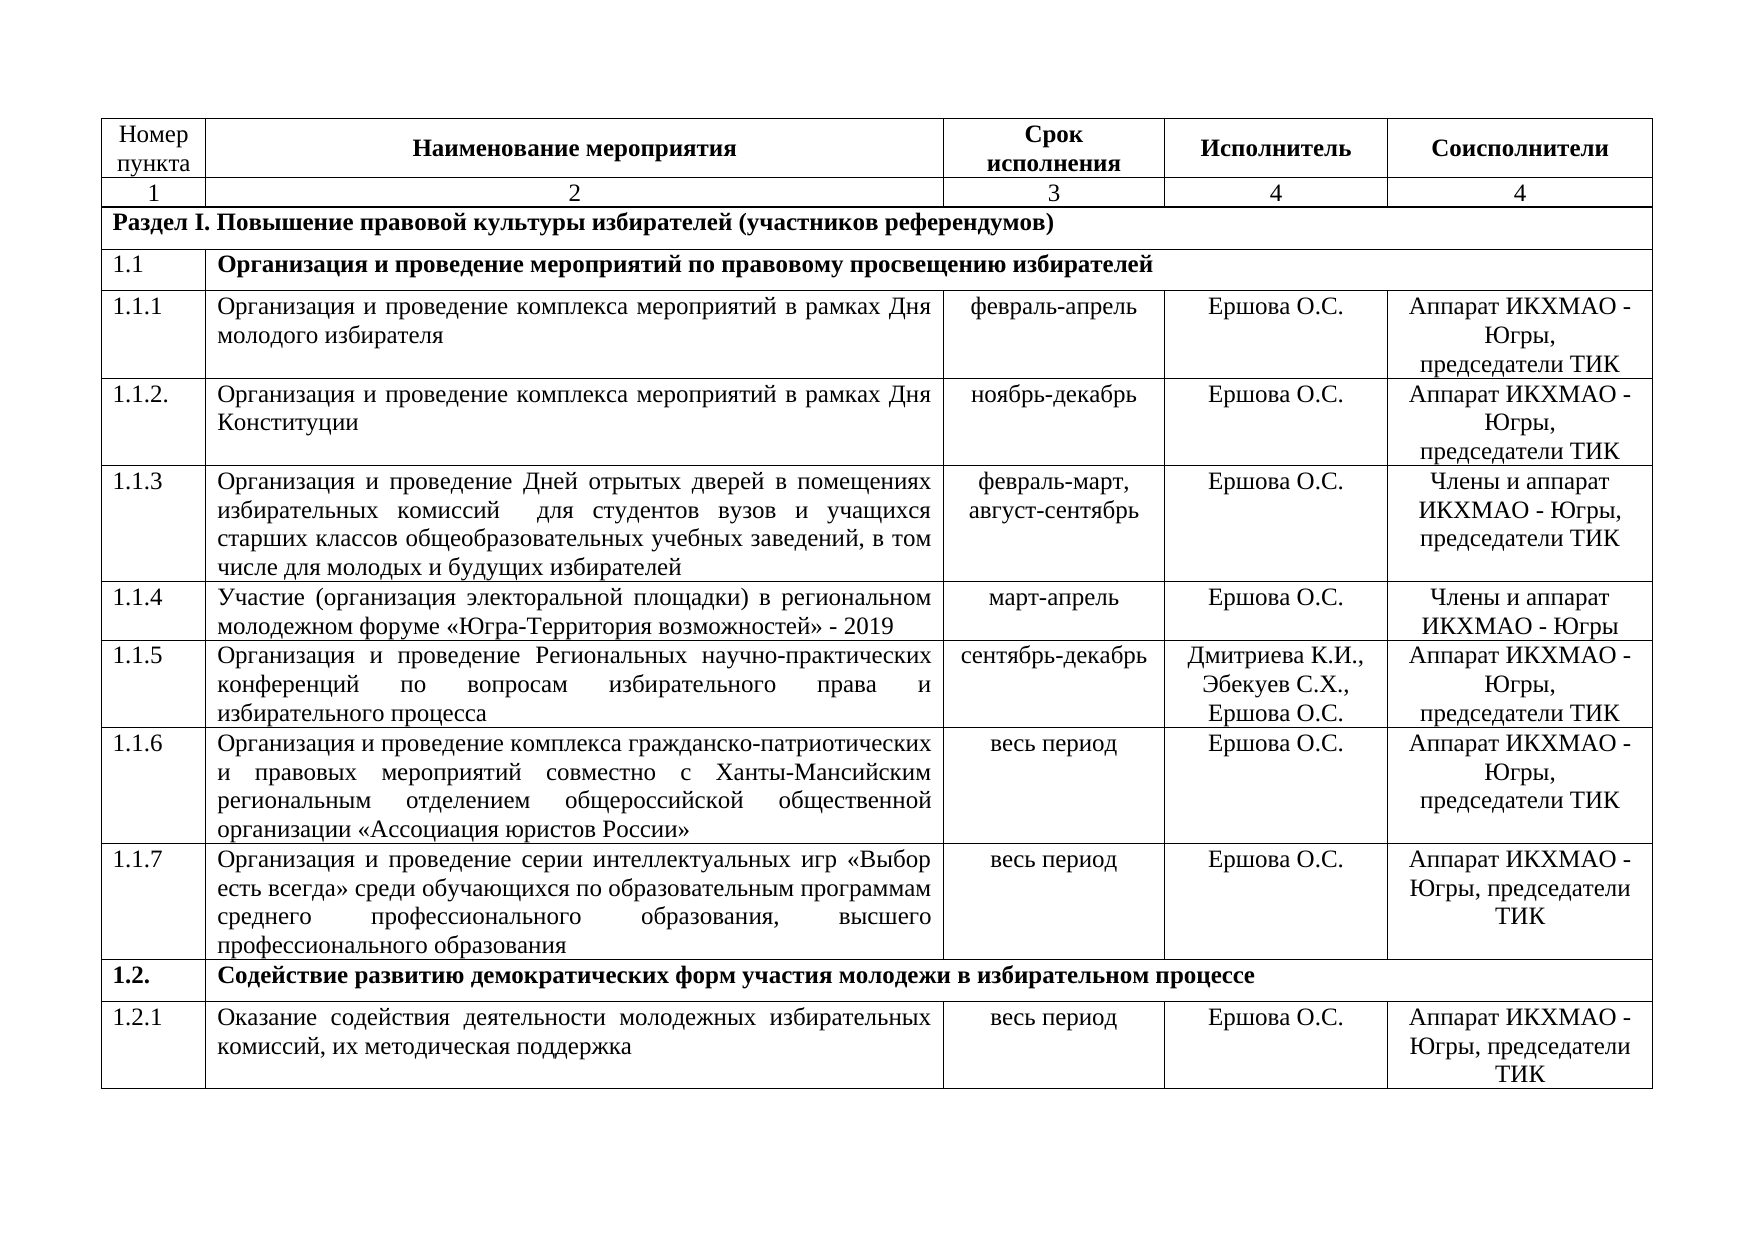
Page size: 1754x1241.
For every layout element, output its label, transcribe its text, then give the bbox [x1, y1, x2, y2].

table_cell Содействие развитию демократических форм участия молодежи в избирательном процессе [206, 960, 1652, 1001]
table_cell Члены и аппарат ИКХМАО - Югры [1388, 582, 1652, 639]
table_cell 1.1.2. [102, 379, 205, 465]
table_cell 1.1.5 [102, 641, 205, 727]
table_cell Организация и проведение комплекса мероприятий в рамках Дня молодого избирателя [206, 291, 943, 378]
table_cell сентябрь-декабрь [944, 641, 1164, 727]
table_cell Дмитриева К.И., Эбекуев С.Х., Ершова О.С. [1165, 641, 1387, 727]
table_header Исполнитель [1165, 119, 1387, 177]
table_cell 1.1.3 [102, 466, 205, 581]
table_cell 1.1.1 [102, 291, 205, 378]
table_cell Аппарат ИКХМАО - Югры, председатели ТИК [1388, 291, 1652, 378]
table_cell Оказание содействия деятельности молодежных избирательных комиссий, их методическая поддержка [206, 1002, 943, 1088]
table_cell 1 [102, 178, 205, 206]
table_cell ноябрь-декабрь [944, 379, 1164, 465]
table_cell Ершова О.С. [1165, 582, 1387, 639]
table_cell Участие (организация электоральной площадки) в региональном молодежном форуме «Югра-Территория возможностей» - 2019 [206, 582, 943, 639]
table_cell 1.1.7 [102, 844, 205, 959]
table_header Соисполнители [1388, 119, 1652, 177]
table_cell весь период [944, 1002, 1164, 1088]
table_cell Ершова О.С. [1165, 379, 1387, 465]
table_cell Ершова О.С. [1165, 844, 1387, 959]
table_cell Организация и проведение комплекса гражданско-патриотических и правовых мероприятий совместно с Ханты-Мансийским региональным отделением общероссийской общественной организации «Ассоциация юристов России» [206, 728, 943, 843]
table_cell Аппарат ИКХМАО - Югры, председатели ТИК [1388, 728, 1652, 843]
table_cell Организация и проведение Дней отрытых дверей в помещениях избирательных комиссий для студентов вузов и учащихся старших классов общеобразовательных учебных заведений, в том числе для молодых и будущих избирателей [206, 466, 943, 581]
table_cell весь период [944, 844, 1164, 959]
table_cell Аппарат ИКХМАО - Югры, председатели ТИК [1388, 844, 1652, 959]
table_cell 1.1 [102, 250, 205, 290]
table_cell Ершова О.С. [1165, 291, 1387, 378]
table_cell Организация и проведение серии интеллектуальных игр «Выбор есть всегда» среди обучающихся по образовательным программам среднего профессионального образования, высшего профессионального образования [206, 844, 943, 959]
table_cell Организация и проведение мероприятий по правовому просвещению избирателей [206, 250, 1652, 290]
table_cell 4 [1388, 178, 1652, 206]
table_cell 1.1.4 [102, 582, 205, 639]
table_cell февраль-апрель [944, 291, 1164, 378]
table_cell Ершова О.С. [1165, 1002, 1387, 1088]
table_cell весь период [944, 728, 1164, 843]
table_header Номер пункта [102, 119, 205, 177]
table_cell Аппарат ИКХМАО - Югры, председатели ТИК [1388, 1002, 1652, 1088]
table_cell 1.1.6 [102, 728, 205, 843]
table_cell 2 [206, 178, 943, 206]
table_cell Организация и проведение комплекса мероприятий в рамках Дня Конституции [206, 379, 943, 465]
table_cell март-апрель [944, 582, 1164, 639]
table_cell Аппарат ИКХМАО - Югры, председатели ТИК [1388, 379, 1652, 465]
table_cell 4 [1165, 178, 1387, 206]
table_header Наименование мероприятия [206, 119, 943, 177]
table_cell 1.2. [102, 960, 205, 1001]
table_cell 1.2.1 [102, 1002, 205, 1088]
table_cell Ершова О.С. [1165, 728, 1387, 843]
table_cell февраль-март, август-сентябрь [944, 466, 1164, 581]
table_header Срок исполнения [944, 119, 1164, 177]
table_cell 3 [944, 178, 1164, 206]
table_cell Организация и проведение Региональных научно-практических конференций по вопросам избирательного права и избирательного процесса [206, 641, 943, 727]
table_cell Аппарат ИКХМАО - Югры, председатели ТИК [1388, 641, 1652, 727]
table_cell Ершова О.С. [1165, 466, 1387, 581]
table_cell Члены и аппарат ИКХМАО - Югры, председатели ТИК [1388, 466, 1652, 581]
table_cell Раздел I. Повышение правовой культуры избирателей (участников референдумов) [102, 208, 1652, 248]
